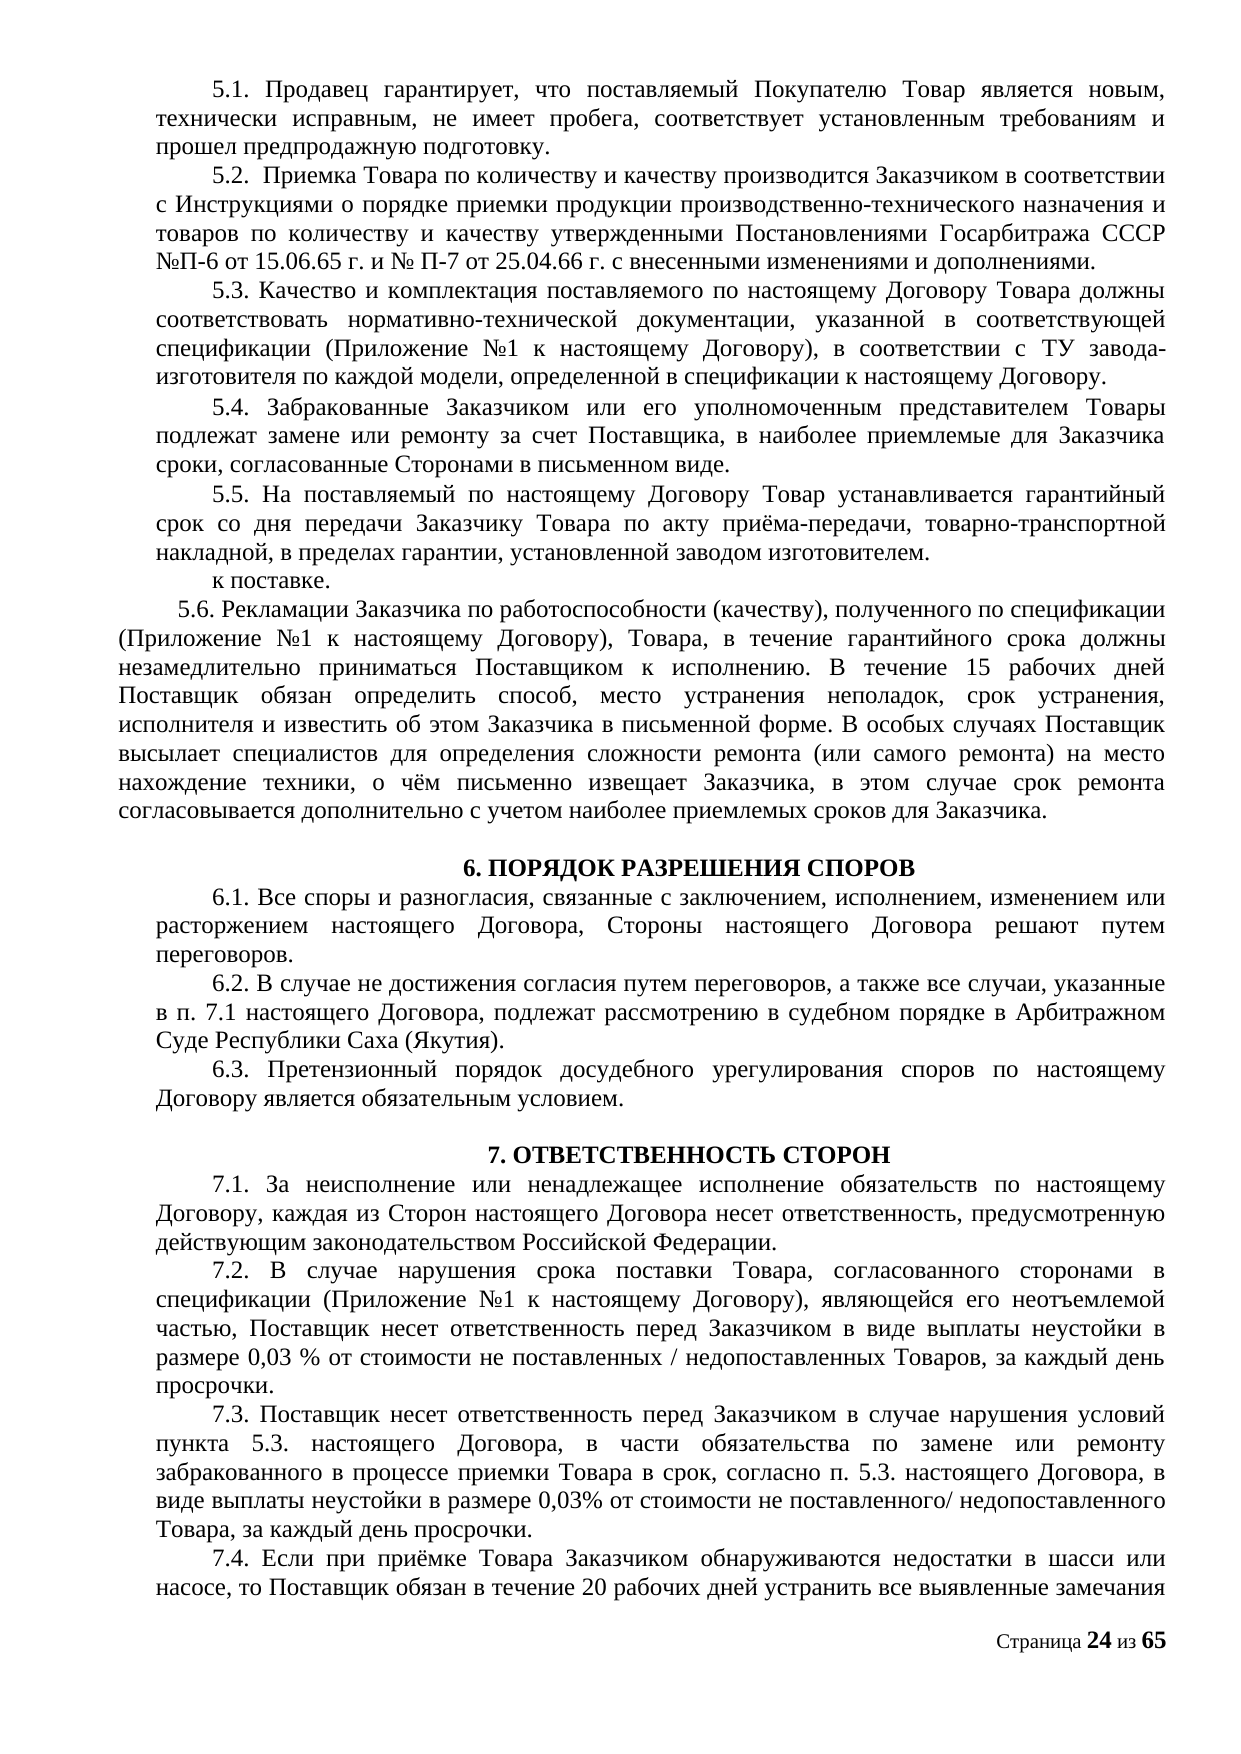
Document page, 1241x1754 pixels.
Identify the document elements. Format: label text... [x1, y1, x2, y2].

text 5.6. Рекламации Заказчика по работоспособности (качеству), полученного по спецификации (Приложение №1 к настоящему Договору), Товара, в течение гарантийного срока должны незамедлительно приниматься Поставщиком к исполнению. В течение 15 рабочих дней Поставщик обязан определить способ, место устранения неполадок, срок устранения, исполнителя и известить об этом Заказчика в письменной форме. В особых случаях Поставщик высылает специалистов для определения сложности ремонта (или самого ремонта) на место нахождение техники, о чём письменно извещает Заказчика, в этом случае срок ремонта согласовывается дополнительно с учетом наиболее приемлемых сроков для Заказчика. [118, 594, 1166, 824]
text 5.1. Продавец гарантирует, что поставляемый Покупателю Товар является новым, технически исправным, не имеет пробега, соответствует установленным требованиям и прошел предпродажную подготовку. [156, 74, 1166, 160]
text 7.1. За неисполнение или ненадлежащее исполнение обязательств по настоящему Договору, каждая из Сторон настоящего Договора несет ответственность, предусмотренную действующим законодательством Российской Федерации. [156, 1169, 1166, 1256]
text к поставке. [156, 566, 1166, 594]
text 5.4. Забракованные Заказчиком или его уполномоченным представителем Товары подлежат замене или ремонту за счет Поставщика, в наиболее приемлемые для Заказчика сроки, согласованные Сторонами в письменном виде. [156, 392, 1166, 478]
text 7.3. Поставщик несет ответственность перед Заказчиком в случае нарушения условий пункта 5.3. настоящего Договора, в части обязательства по замене или ремонту забракованного в процессе приемки Товара в срок, согласно п. 5.3. настоящего Договора, в виде выплаты неустойки в размере 0,03% от стоимости не поставленного/ недопоставленного Товара, за каждый день просрочки. [156, 1399, 1166, 1543]
text 5.5. На поставляемый по настоящему Договору Товар устанавливается гарантийный срок со дня передачи Заказчику Товара по акту приёма-передачи, товарно-транспортной накладной, в пределах гарантии, установленной заводом изготовителем. [156, 479, 1166, 566]
text 6.1. Все споры и разногласия, связанные с заключением, исполнением, изменением или расторжением настоящего Договора, Стороны настоящего Договора решают путем переговоров. [156, 882, 1166, 968]
text 6.3. Претензионный порядок досудебного урегулирования споров по настоящему Договору является обязательным условием. [156, 1054, 1166, 1112]
text 6.2. В случае не достижения согласия путем переговоров, а также все случаи, указанные в п. 7.1 настоящего Договора, подлежат рассмотрению в судебном порядке в Арбитражном Суде Республики Саха (Якутия). [156, 968, 1166, 1054]
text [156, 1543, 1166, 1601]
text 5.2. Приемка Товара по количеству и качеству производится Заказчиком в соответствии с Инструкциями о порядке приемки продукции производственно-технического назначения и товаров по количеству и качеству утвержденными Постановлениями Госарбитража СССР №П-6 от 15.06.65 г. и № П-7 от 25.04.66 г. с внесенными изменениями и дополнениями. [156, 160, 1166, 275]
text 7. ОТВЕТСТВЕННОСТЬ СТОРОН [156, 1141, 1166, 1169]
text 7.2. В случае нарушения срока поставки Товара, согласованного сторонами в спецификации (Приложение №1 к настоящему Договору), являющейся его неотъемлемой частью, Поставщик несет ответственность перед Заказчиком в виде выплаты неустойки в размере 0,03 % от стоимости не поставленных / недопоставленных Товаров, за каждый день просрочки. [156, 1256, 1166, 1399]
text 6. ПОРЯДОК РАЗРЕШЕНИЯ СПОРОВ [156, 853, 1166, 882]
text 5.3. Качество и комплектация поставляемого по настоящему Договору Товара должны соответствовать нормативно-технической документации, указанной в соответствующей спецификации (Приложение №1 к настоящему Договору), в соответствии с ТУ завода-изготовителя по каждой модели, определенной в спецификации к настоящему Договору. [156, 275, 1166, 390]
